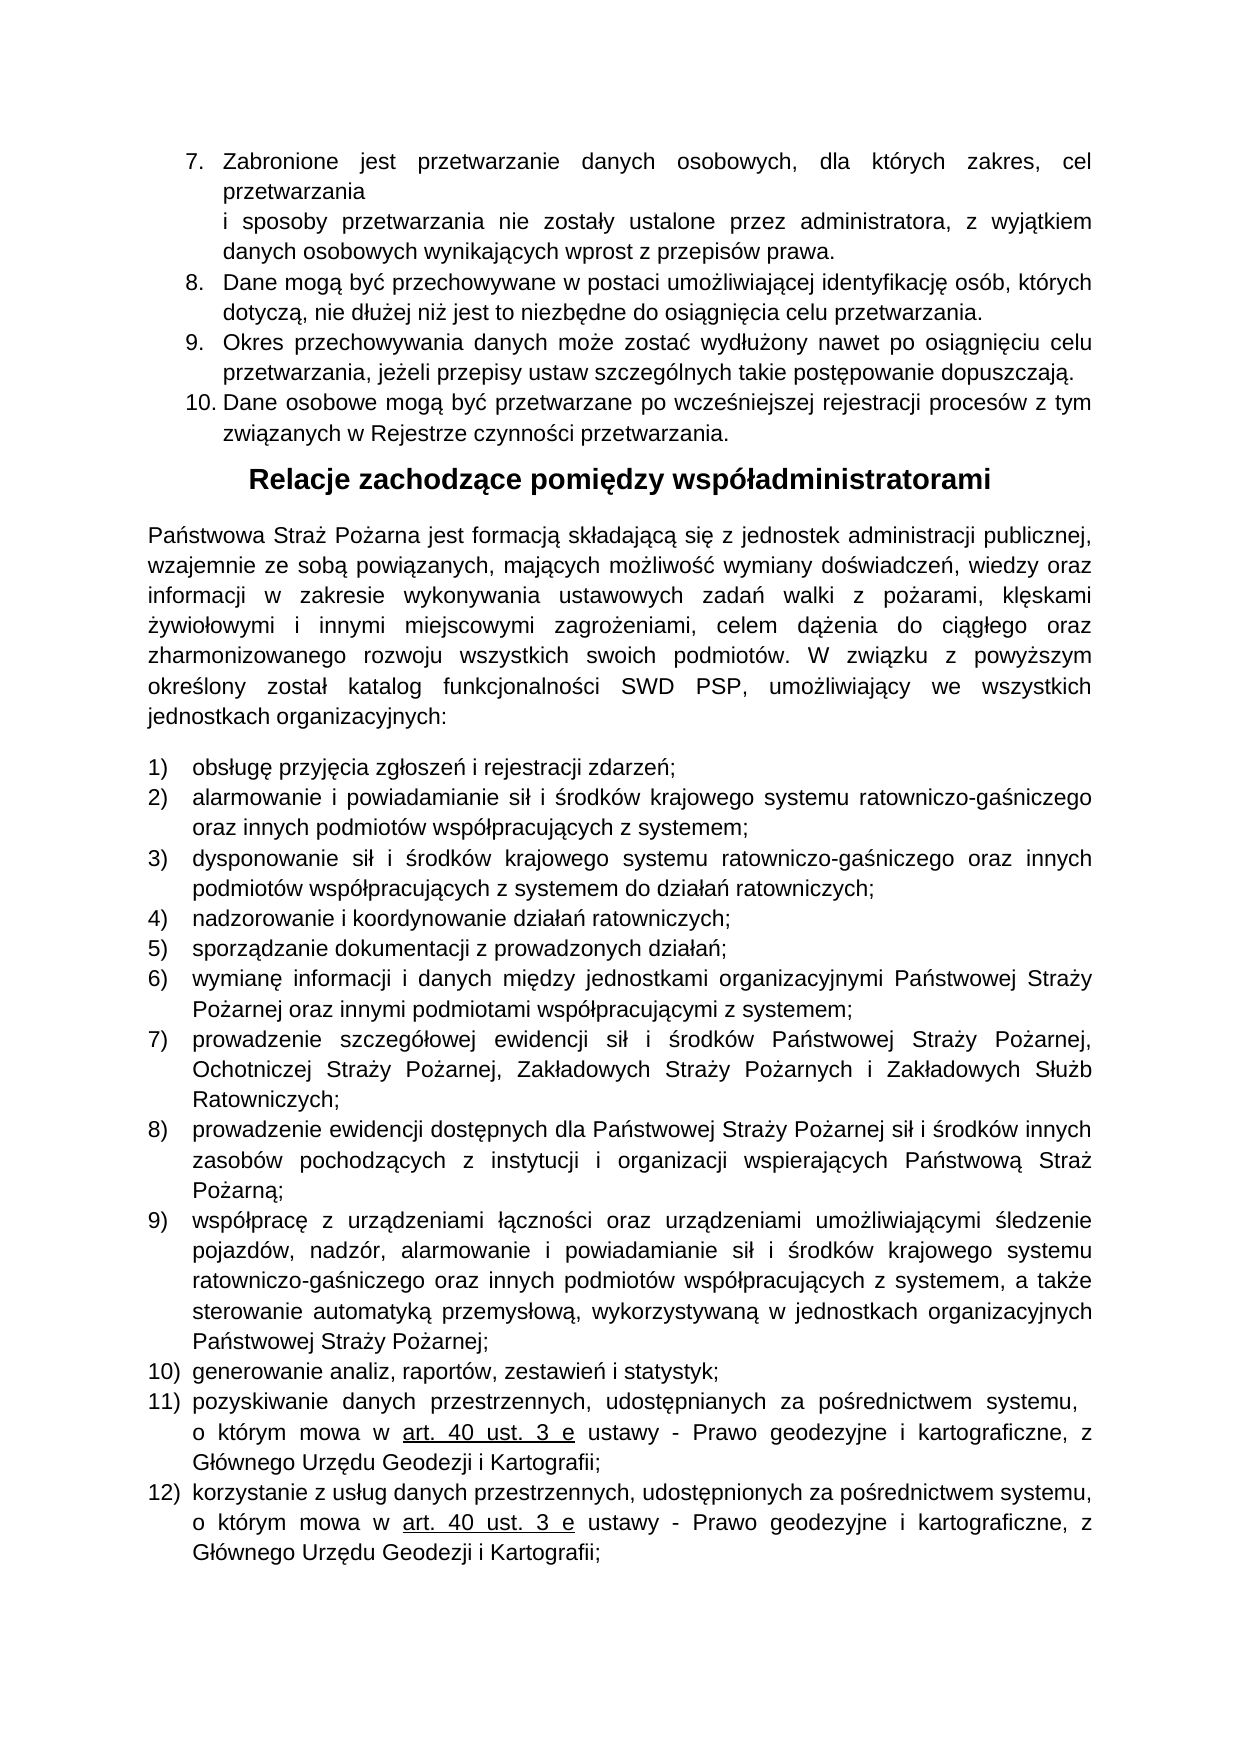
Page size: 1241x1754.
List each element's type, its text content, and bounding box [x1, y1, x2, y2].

list Okres przechowywania danych może zostać wydłużony nawet po osiągnięciu celu przetwarzania, jeżeli przepisy ustaw szczególnych takie postępowanie dopuszczają. [185, 329, 1093, 385]
list Zabronione jest przetwarzanie danych osobowych, dla których zakres, cel przetwarzania i sposoby przetwarzania nie zostały ustalone przez administratora, z wyjątkiem danych osobowych wynikających wprost z przepisów prawa. [185, 148, 1093, 264]
text Relacje zachodzące pomiędzy współadministratorami [148, 462, 1093, 496]
list pozyskiwanie danych przestrzennych, udostępnianych za pośrednictwem systemu, o którym mowa w art. 40 ust. 3 e ustawy - Prawo geodezyjne i kartograficzne, z Głównego Urzędu Geodezji i Kartografii; [148, 1388, 1093, 1475]
list nadzorowanie i koordynowanie działań ratowniczych; [148, 905, 1093, 931]
text Państwowa Straż Pożarna jest formacją składającą się z jednostek administracji publicznej, wzajemnie ze sobą powiązanych, mających możliwość wymiany doświadczeń, wiedzy oraz informacji w zakresie wykonywania ustawowych zadań walki z pożarami, klęskami żywiołowymi i innymi miejscowymi zagrożeniami, celem dążenia do ciągłego oraz zharmonizowanego rozwoju wszystkich swoich podmiotów. W związku z powyższym określony został katalog funkcjonalności SWD PSP, umożliwiający we wszystkich jednostkach organizacyjnych: [148, 522, 1093, 729]
list Dane mogą być przechowywane w postaci umożliwiającej identyfikację osób, których dotyczą, nie dłużej niż jest to niezbędne do osiągnięcia celu przetwarzania. [185, 268, 1093, 325]
list obsługę przyjęcia zgłoszeń i rejestracji zdarzeń; [148, 754, 1093, 780]
list alarmowanie i powiadamianie sił i środków krajowego systemu ratowniczo-gaśniczego oraz innych podmiotów współpracujących z systemem; [148, 784, 1093, 841]
list wymianę informacji i danych między jednostkami organizacyjnymi Państwowej Straży Pożarnej oraz innymi podmiotami współpracującymi z systemem; [148, 965, 1093, 1022]
list korzystanie z usług danych przestrzennych, udostępnionych za pośrednictwem systemu, o którym mowa w art. 40 ust. 3 e ustawy - Prawo geodezyjne i kartograficzne, z Głównego Urzędu Geodezji i Kartografii; [148, 1479, 1093, 1566]
list prowadzenie ewidencji dostępnych dla Państwowej Straży Pożarnej sił i środków innych zasobów pochodzących z instytucji i organizacji wspierających Państwową Straż Pożarną; [148, 1116, 1093, 1203]
list Dane osobowe mogą być przetwarzane po wcześniejszej rejestracji procesów z tym związanych w Rejestrze czynności przetwarzania. [185, 389, 1093, 446]
list generowanie analiz, raportów, zestawień i statystyk; [148, 1358, 1093, 1384]
list sporządzanie dokumentacji z prowadzonych działań; [148, 935, 1093, 961]
list dysponowanie sił i środków krajowego systemu ratowniczo-gaśniczego oraz innych podmiotów współpracujących z systemem do działań ratowniczych; [148, 844, 1093, 901]
list prowadzenie szczegółowej ewidencji sił i środków Państwowej Straży Pożarnej, Ochotniczej Straży Pożarnej, Zakładowych Straży Pożarnych i Zakładowych Służb Ratowniczych; [148, 1026, 1093, 1112]
list współpracę z urządzeniami łączności oraz urządzeniami umożliwiającymi śledzenie pojazdów, nadzór, alarmowanie i powiadamianie sił i środków krajowego systemu ratowniczo-gaśniczego oraz innych podmiotów współpracujących z systemem, a także sterowanie automatyką przemysłową, wykorzystywaną w jednostkach organizacyjnych Państwowej Straży Pożarnej; [148, 1207, 1093, 1354]
